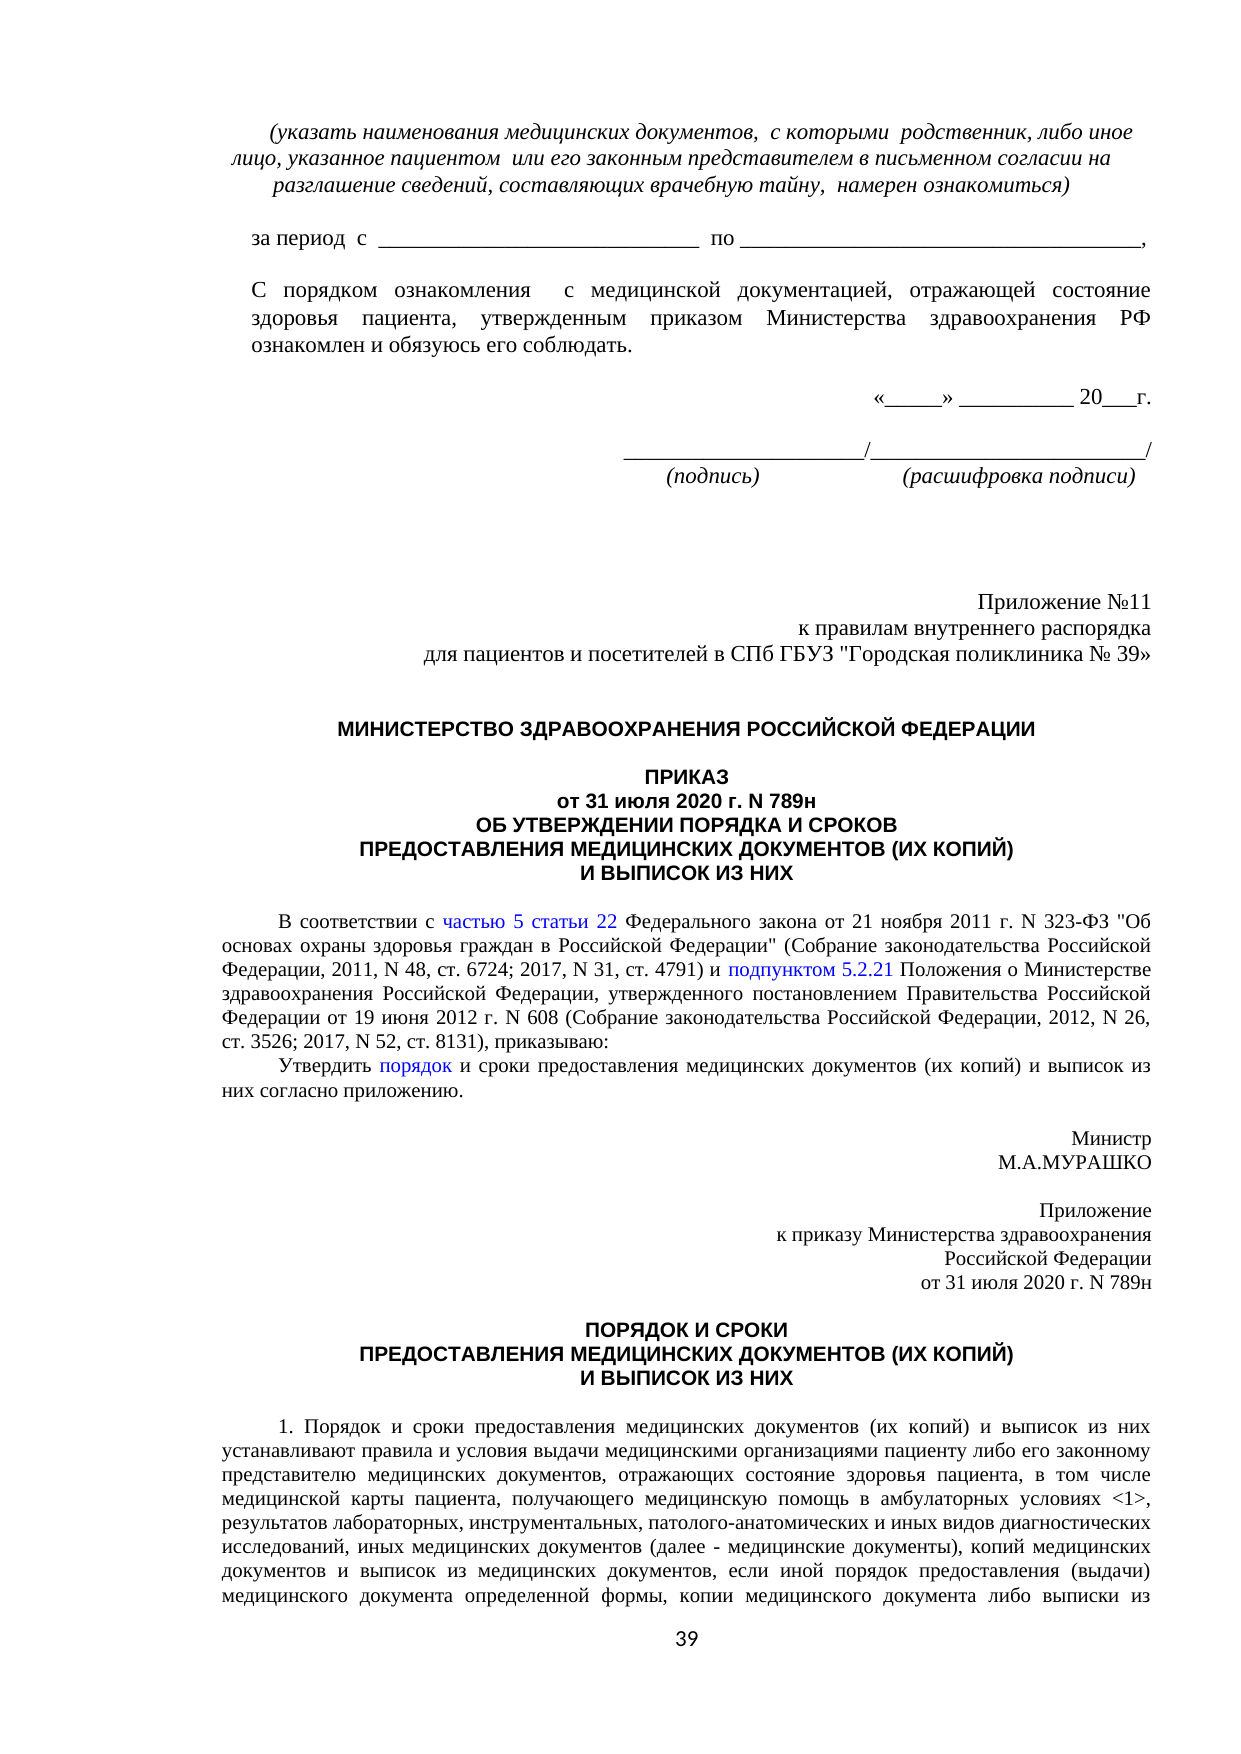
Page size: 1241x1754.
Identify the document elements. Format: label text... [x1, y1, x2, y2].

text к правилам внутреннего распорядка [192, 614, 1152, 641]
text за период с ____________________________ по ___________________________________, [192, 223, 1152, 250]
text «_____» __________ 20___г. [192, 383, 1152, 410]
text И ВЫПИСОК ИЗ НИХ [222, 1366, 1152, 1390]
text от 31 июля 2020 г. N 789н [222, 1270, 1152, 1294]
text Приложение [222, 1198, 1152, 1222]
text Утвердить порядок и сроки предоставления медицинских документов (их копий) и выписок из них согласно приложению. [222, 1053, 1152, 1102]
text В соответствии с частью 5 статьи 22 Федерального закона от 21 ноября 2011 г. N 323-ФЗ "Об основах охраны здоровья граждан в Российской Федерации" (Собрание законодательства Российской Федерации, 2011, N 48, ст. 6724; 2017, N 31, ст. 4791) и подпунктом 5.2.21 Положения о Министерстве здравоохранения Российской Федерации, утвержденного постановлением Правительства Российской Федерации от 19 июня 2012 г. N 608 (Собрание законодательства Российской Федерации, 2012, N 26, ст. 3526; 2017, N 52, ст. 8131), приказываю: [222, 909, 1152, 1053]
text к приказу Министерства здравоохранения [222, 1222, 1152, 1246]
text И ВЫПИСОК ИЗ НИХ [222, 861, 1152, 885]
text от 31 июля 2020 г. N 789н [222, 789, 1152, 813]
text Министр [222, 1126, 1152, 1150]
text (указать наименования медицинских документов, с которыми родственник, либо иное лицо, указанное пациентом или его законным представителем в письменном согласии на разглашение сведений, составляющих врачебную тайну, намерен ознакомиться) [192, 118, 1152, 197]
text С порядком ознакомления с медицинской документацией, отражающей состояние здоровья пациента, утвержденным приказом Министерства здравоохранения РФ ознакомлен и обязуюсь его соблюдать. [251, 276, 1152, 357]
text _____________________/________________________/ [192, 436, 1152, 462]
text ОБ УТВЕРЖДЕНИИ ПОРЯДКА И СРОКОВ [222, 813, 1152, 837]
text Российской Федерации [222, 1246, 1152, 1270]
text Приложение №11 [192, 588, 1152, 614]
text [222, 1414, 1152, 1607]
text ПОРЯДОК И СРОКИ [222, 1318, 1152, 1342]
text для пациентов и посетителей в СПб ГБУЗ "Городская поликлиника № 39» [192, 641, 1152, 667]
text М.А.МУРАШКО [222, 1150, 1152, 1174]
text ПРИКАЗ [222, 765, 1152, 789]
text (подпись) (расшифровка подписи) [192, 462, 1152, 489]
text ПРЕДОСТАВЛЕНИЯ МЕДИЦИНСКИХ ДОКУМЕНТОВ (ИХ КОПИЙ) [222, 837, 1152, 861]
text МИНИСТЕРСТВО ЗДРАВООХРАНЕНИЯ РОССИЙСКОЙ ФЕДЕРАЦИИ [222, 717, 1152, 741]
text ПРЕДОСТАВЛЕНИЯ МЕДИЦИНСКИХ ДОКУМЕНТОВ (ИХ КОПИЙ) [222, 1342, 1152, 1366]
